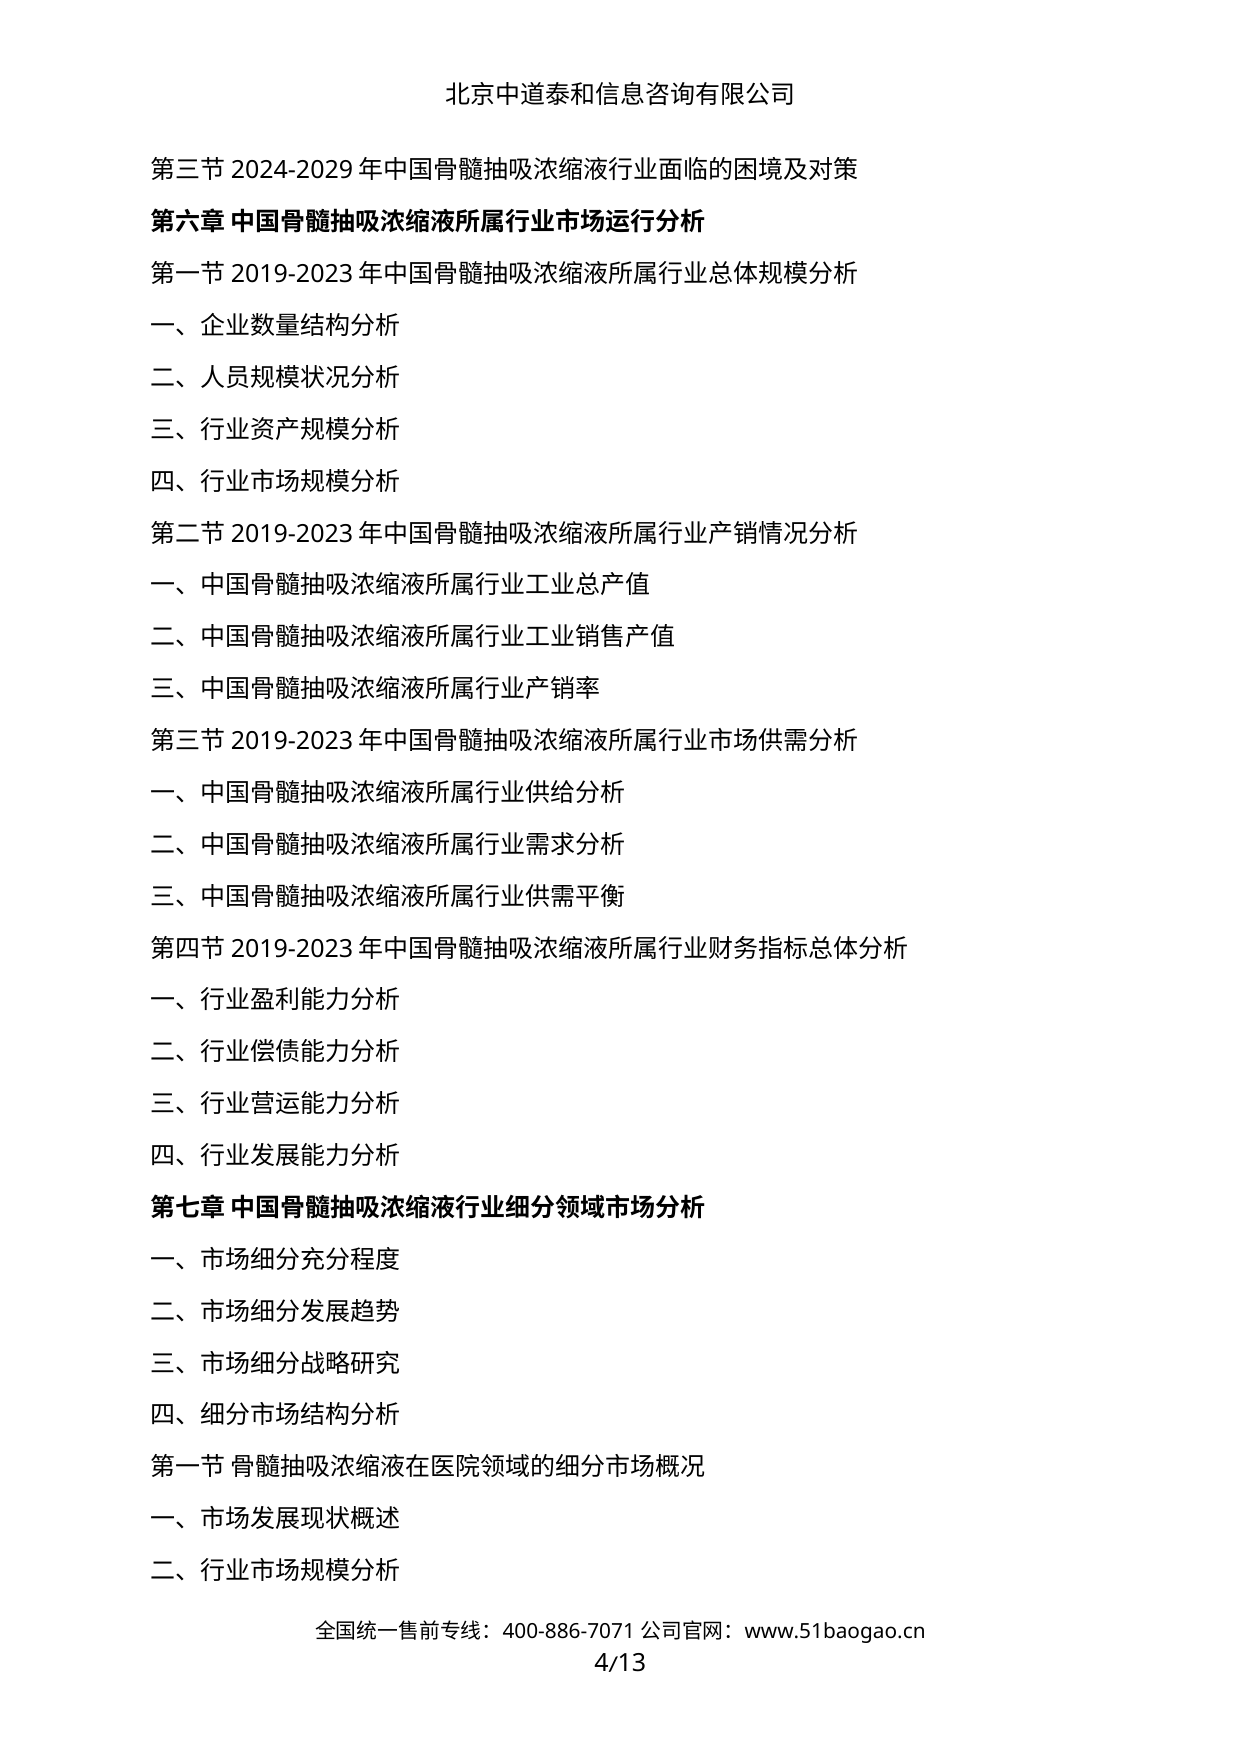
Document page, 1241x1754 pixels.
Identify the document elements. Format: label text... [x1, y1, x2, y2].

text 二、人员规模状况分析 [150, 357, 1090, 394]
text 三、行业营运能力分析 [150, 1084, 1090, 1120]
text 第三节 2019-2023年中国骨髓抽吸浓缩液所属行业市场供需分析 [150, 721, 1090, 757]
text 一、企业数量结构分析 [150, 306, 1090, 342]
text 一、行业盈利能力分析 [150, 980, 1090, 1016]
text 第一节 骨髓抽吸浓缩液在医院领域的细分市场概况 [150, 1447, 1090, 1483]
text 第三节 2024-2029年中国骨髓抽吸浓缩液行业面临的困境及对策 [150, 150, 1090, 186]
text 二、行业偿债能力分析 [150, 1032, 1090, 1068]
text 第四节 2019-2023年中国骨髓抽吸浓缩液所属行业财务指标总体分析 [150, 928, 1090, 964]
text 一、市场细分充分程度 [150, 1239, 1090, 1276]
text 四、行业市场规模分析 [150, 461, 1090, 497]
text 第一节 2019-2023年中国骨髓抽吸浓缩液所属行业总体规模分析 [150, 254, 1090, 290]
text 一、中国骨髓抽吸浓缩液所属行业供给分析 [150, 772, 1090, 809]
text 三、市场细分战略研究 [150, 1343, 1090, 1379]
text 二、中国骨髓抽吸浓缩液所属行业工业销售产值 [150, 617, 1090, 653]
text 第六章 中国骨髓抽吸浓缩液所属行业市场运行分析 [150, 202, 1090, 238]
text 二、行业市场规模分析 [150, 1551, 1090, 1587]
text 二、市场细分发展趋势 [150, 1291, 1090, 1327]
text 四、行业发展能力分析 [150, 1136, 1090, 1172]
text 四、细分市场结构分析 [150, 1395, 1090, 1431]
text 三、行业资产规模分析 [150, 409, 1090, 446]
text 一、市场发展现状概述 [150, 1499, 1090, 1535]
text 第七章 中国骨髓抽吸浓缩液行业细分领域市场分析 [150, 1187, 1090, 1224]
text 一、中国骨髓抽吸浓缩液所属行业工业总产值 [150, 565, 1090, 601]
text 第二节 2019-2023年中国骨髓抽吸浓缩液所属行业产销情况分析 [150, 513, 1090, 549]
text 二、中国骨髓抽吸浓缩液所属行业需求分析 [150, 824, 1090, 861]
text 三、中国骨髓抽吸浓缩液所属行业供需平衡 [150, 876, 1090, 912]
text 三、中国骨髓抽吸浓缩液所属行业产销率 [150, 669, 1090, 705]
